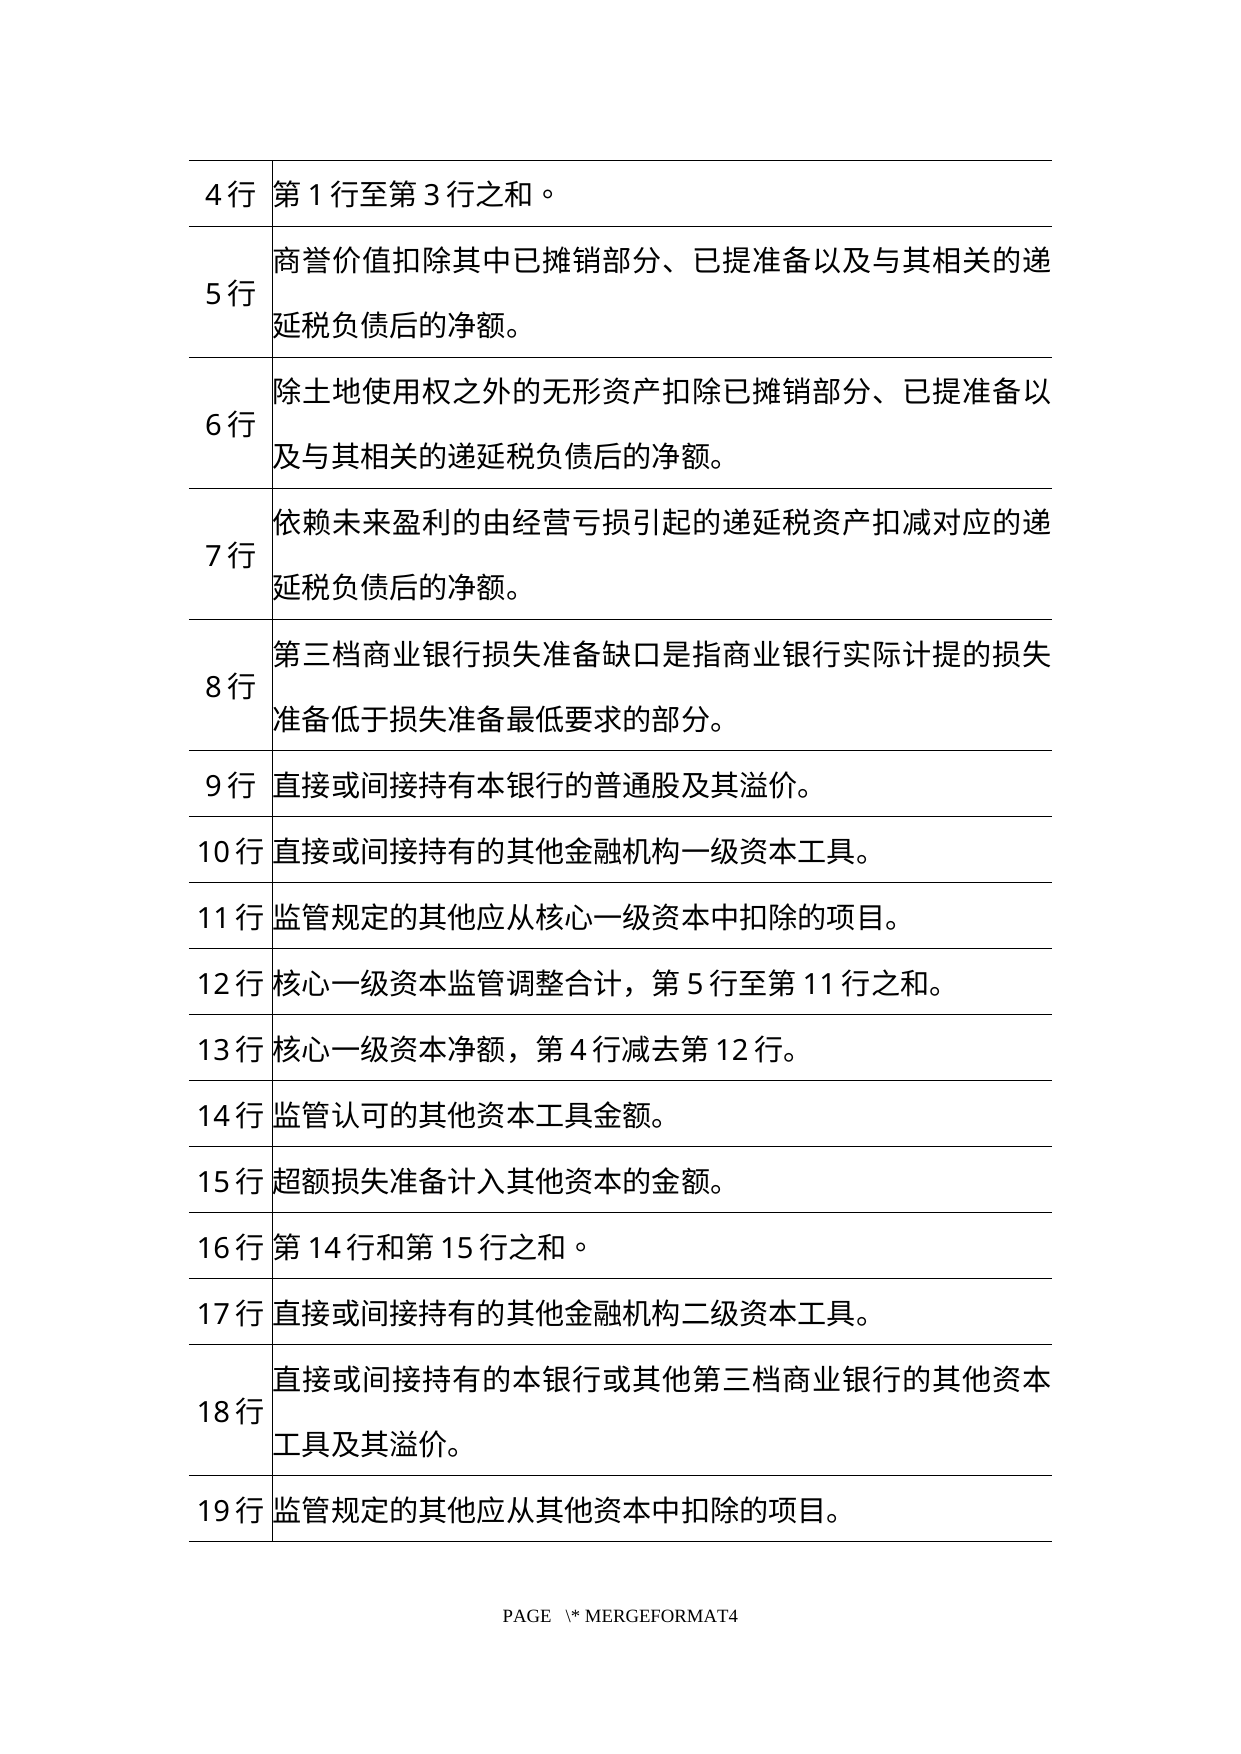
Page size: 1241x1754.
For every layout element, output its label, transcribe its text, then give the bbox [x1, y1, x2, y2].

table_cell 7行 [189, 489, 272, 619]
table_cell 19行 [189, 1476, 272, 1541]
table_cell 第14行和第15行之和。 [273, 1213, 1052, 1278]
table_cell 直接或间接持有的其他金融机构二级资本工具。 [273, 1279, 1052, 1344]
table_cell 14行 [189, 1081, 272, 1146]
table_cell 10行 [189, 817, 272, 882]
table_cell 5行 [189, 227, 272, 357]
table_cell 6行 [189, 358, 272, 488]
table_cell 11行 [189, 883, 272, 948]
table_cell 18行 [189, 1345, 272, 1475]
table_cell 直接或间接持有的本银行或其他第三档商业银行的其他资本工具及其溢价。 [273, 1345, 1052, 1475]
table_cell 除土地使用权之外的无形资产扣除已摊销部分、已提准备以及与其相关的递延税负债后的净额。 [273, 358, 1052, 488]
table_cell 核心一级资本净额，第4行减去第12行。 [273, 1015, 1052, 1080]
table_cell 直接或间接持有本银行的普通股及其溢价。 [273, 751, 1052, 816]
table_cell 16行 [189, 1213, 272, 1278]
table_cell 9行 [189, 751, 272, 816]
table_cell 12行 [189, 949, 272, 1014]
table_cell 8行 [189, 620, 272, 750]
table_cell 监管规定的其他应从核心一级资本中扣除的项目。 [273, 883, 1052, 948]
table_cell 第1行至第3行之和。 [273, 161, 1052, 226]
table_cell 17行 [189, 1279, 272, 1344]
table_cell 超额损失准备计入其他资本的金额。 [273, 1147, 1052, 1212]
table_cell 监管规定的其他应从其他资本中扣除的项目。 [273, 1476, 1052, 1541]
table_cell 核心一级资本监管调整合计，第5行至第11行之和。 [273, 949, 1052, 1014]
table_cell 直接或间接持有的其他金融机构一级资本工具。 [273, 817, 1052, 882]
table_cell 监管认可的其他资本工具金额。 [273, 1081, 1052, 1146]
table_cell 13行 [189, 1015, 272, 1080]
table_cell 第三档商业银行损失准备缺口是指商业银行实际计提的损失准备低于损失准备最低要求的部分。 [273, 620, 1052, 750]
table_cell 15行 [189, 1147, 272, 1212]
table_cell 依赖未来盈利的由经营亏损引起的递延税资产扣减对应的递延税负债后的净额。 [273, 489, 1052, 619]
table_cell 4行 [189, 161, 272, 226]
table_cell 商誉价值扣除其中已摊销部分、已提准备以及与其相关的递延税负债后的净额。 [273, 227, 1052, 357]
